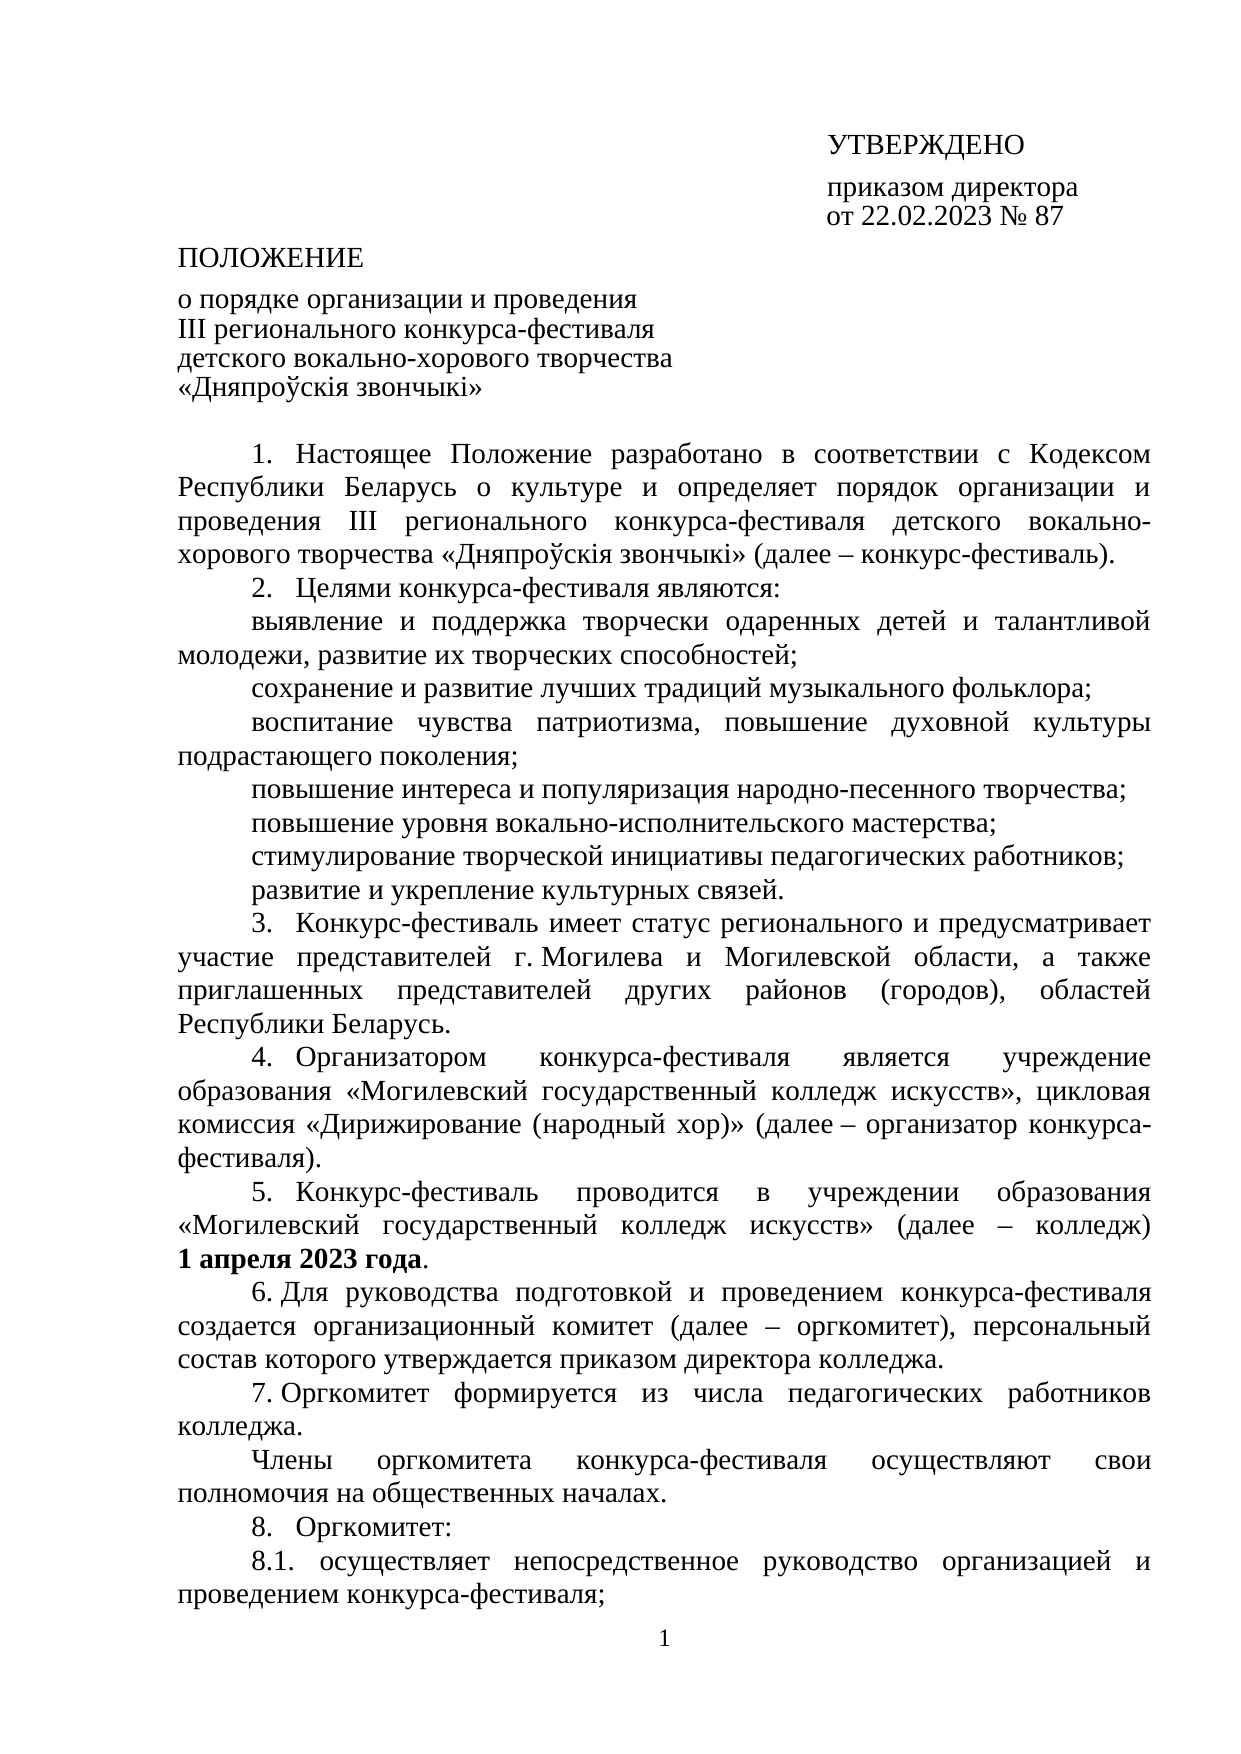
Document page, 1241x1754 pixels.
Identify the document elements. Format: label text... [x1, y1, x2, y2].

list осуществляет непосредственное руководство организацией и проведением конкурса-фестиваля; [177, 1543, 1152, 1610]
list Конкурс-фестиваль проводится в учреждении образования «Могилевский государственный колледж искусств» (далее – колледж) 1 апреля 2023 года. [177, 1174, 1152, 1274]
text от 22.02.2023 № 87 [177, 202, 1152, 231]
text воспитание чувства патриотизма, повышение духовной культуры подрастающего поколения; [177, 704, 1152, 771]
text выявление и поддержка творчески одаренных детей и талантливой молодежи, развитие их творческих способностей; [177, 603, 1152, 671]
list Конкурс-фестиваль имеет статус регионального и предусматривает участие представителей г. Могилева и Могилевской области, а также приглашенных представителей других районов (городов), областей Республики Беларусь. [177, 905, 1152, 1039]
list Целями конкурса-фестиваля являются: [177, 570, 1152, 603]
text повышение уровня вокально-исполнительского мастерства; [177, 805, 1152, 838]
list Оргкомитет: [177, 1509, 1152, 1543]
text III регионального конкурса-фестиваля [177, 315, 1152, 344]
text УТВЕРЖДЕНО [827, 131, 1152, 161]
text сохранение и развитие лучших традиций музыкального фольклора; [177, 671, 1152, 704]
text «Дняпроўскія звончыкі» [177, 373, 1152, 402]
text ПОЛОЖЕНИЕ [177, 244, 1152, 273]
list Организатором конкурса-фестиваля является учреждение образования «Могилевский государственный колледж искусств», цикловая комиссия «Дирижирование (народный хор)» (далее – организатор конкурса-фестиваля). [177, 1039, 1152, 1174]
list Члены оргкомитета конкурса-фестиваля осуществляют свои полномочия на общественных началах. [177, 1442, 1152, 1509]
list Настоящее Положение разработано в соответствии с Кодексом Республики Беларусь о культуре и определяет порядок организации и проведения III регионального конкурса-фестиваля детского вокально-хорового творчества «Дняпроўскія звончыкі» (далее – конкурс-фестиваль). [177, 436, 1152, 570]
list Оргкомитет формируется из числа педагогических работников колледжа. [177, 1375, 1152, 1442]
text о порядке организации и проведения [177, 286, 1152, 315]
text стимулирование творческой инициативы педагогических работников; [177, 838, 1152, 872]
text развитие и укрепление культурных связей. [177, 872, 1152, 905]
text повышение интереса и популяризация народно-песенного творчества; [177, 771, 1152, 805]
text приказом директора [827, 173, 1152, 202]
list Для руководства подготовкой и проведением конкурса-фестиваля создается организационный комитет (далее – оргкомитет), персональный состав которого утверждается приказом директора колледжа. [177, 1274, 1152, 1375]
text детского вокально-хорового творчества [177, 344, 1152, 373]
